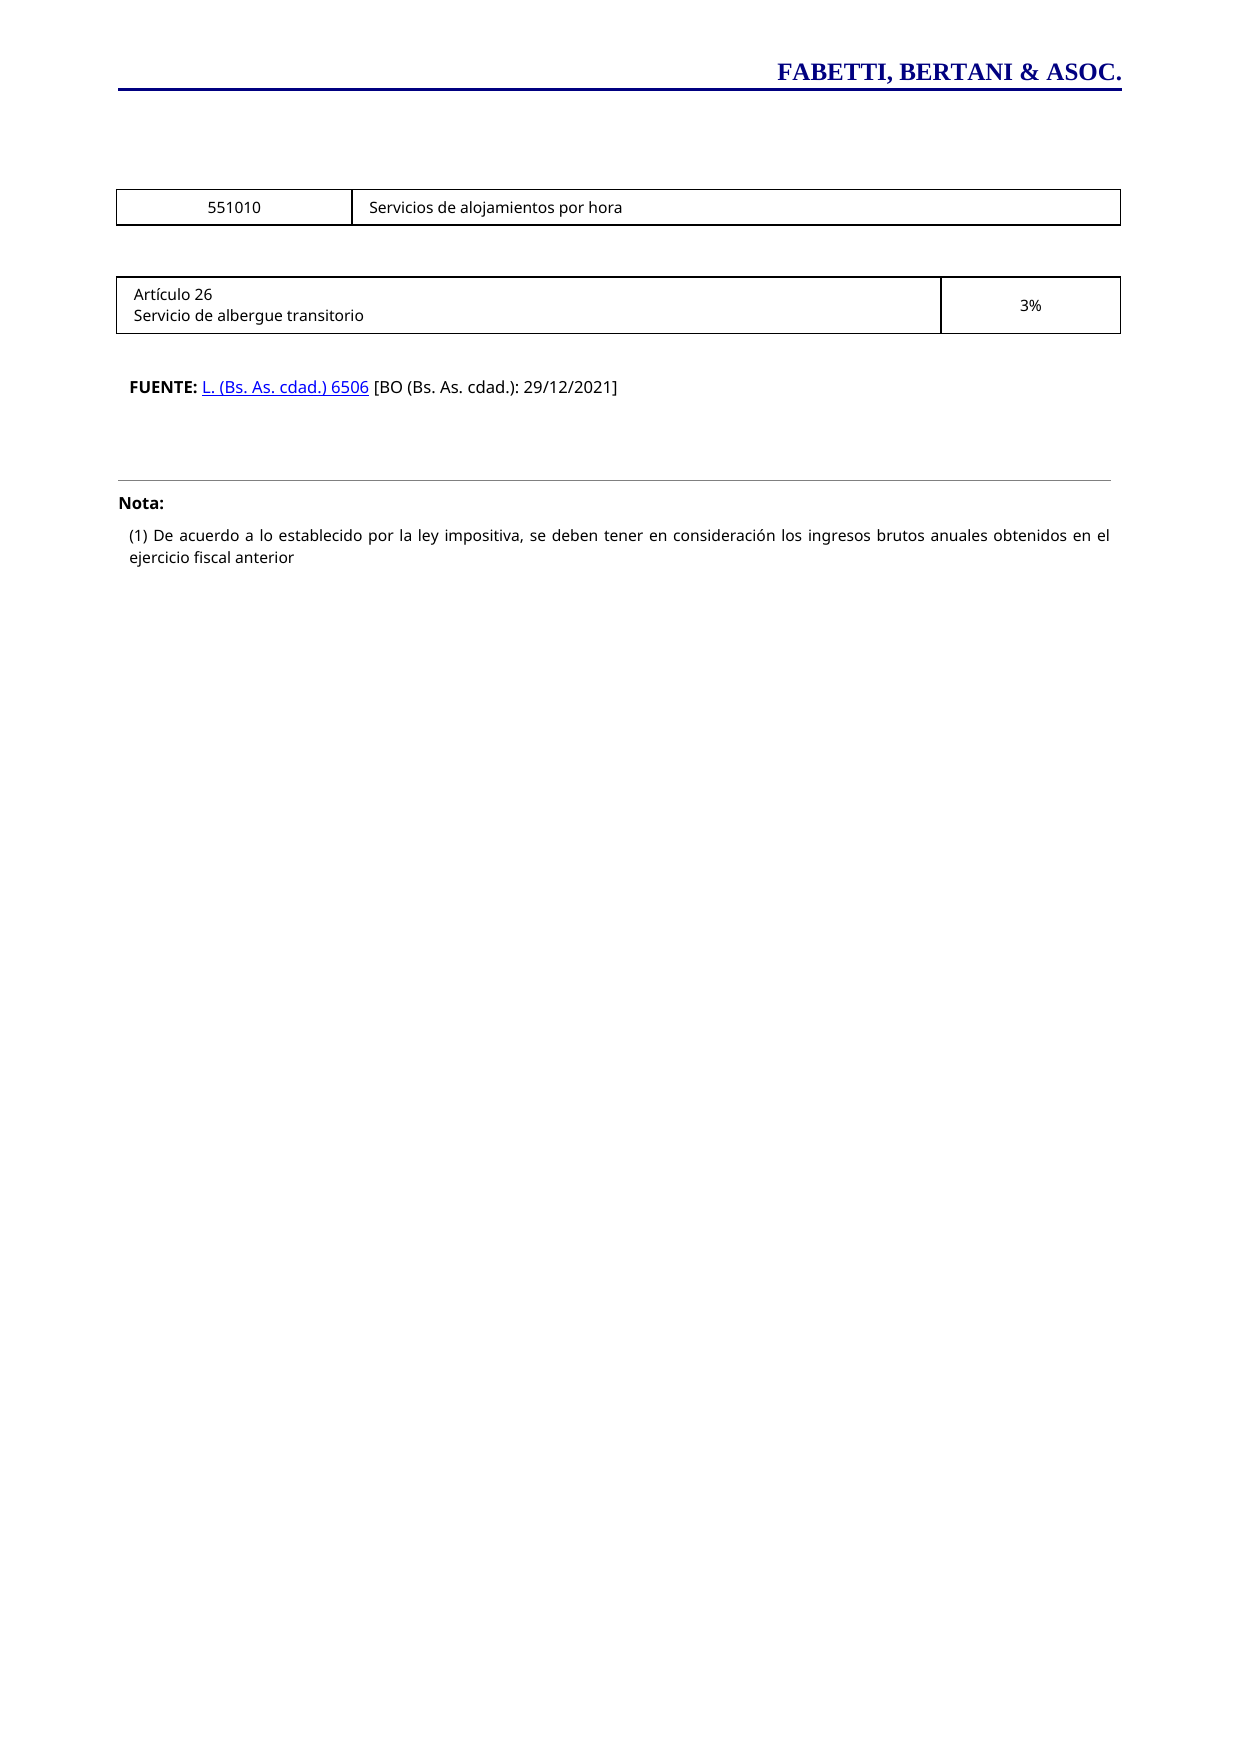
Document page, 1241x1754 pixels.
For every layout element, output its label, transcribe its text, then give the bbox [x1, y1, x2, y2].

text Nota: [118, 481, 1111, 514]
text FUENTE: L. (Bs. As. cdad.) 6506 [BO (Bs. As. cdad.): 29/12/2021] [129, 376, 1111, 398]
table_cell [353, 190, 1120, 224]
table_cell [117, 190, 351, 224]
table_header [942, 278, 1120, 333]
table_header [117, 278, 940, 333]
text (1) De acuerdo a lo establecido por la ley impositiva, se deben tener en consideración los ingresos brutos anuales obtenidos en el ejercicio fiscal anterior [129, 525, 1111, 568]
